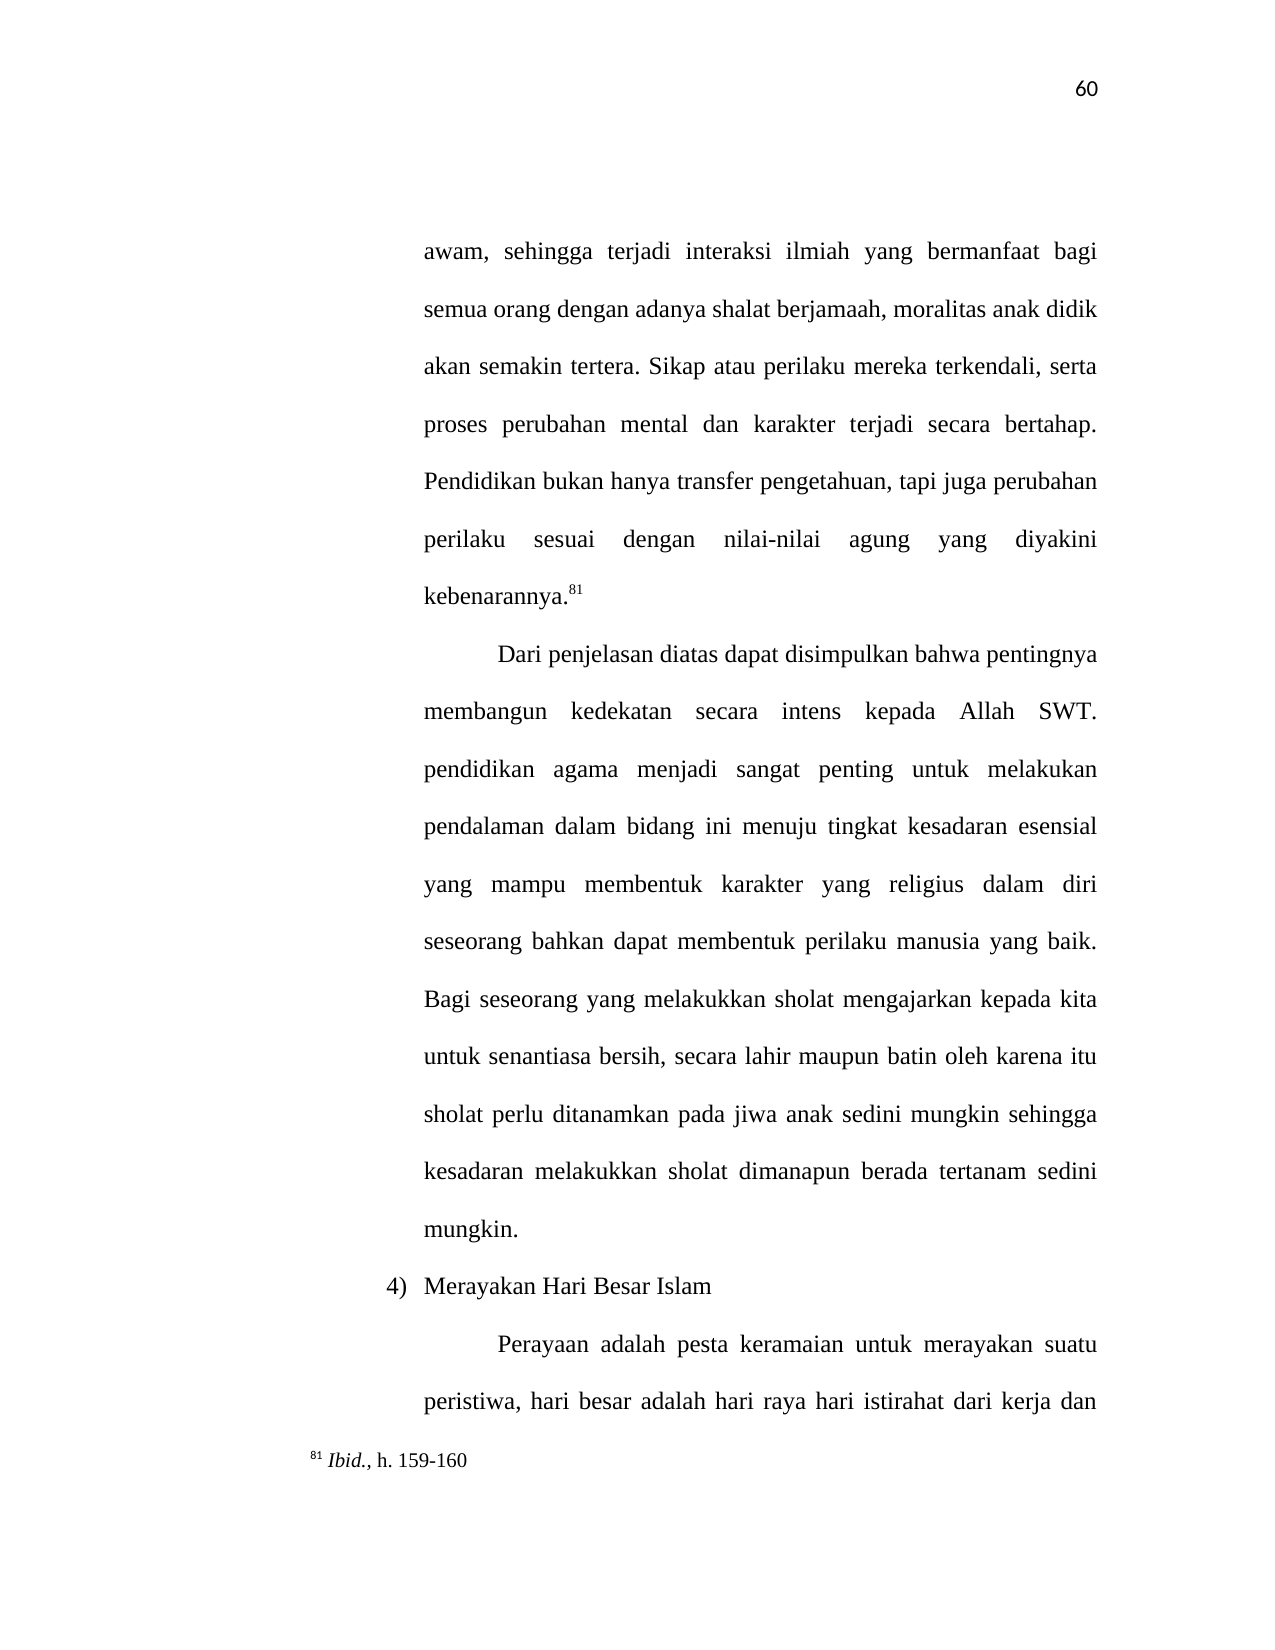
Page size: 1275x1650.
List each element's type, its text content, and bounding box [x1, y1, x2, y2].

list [423, 1329, 1098, 1415]
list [423, 236, 1098, 610]
list Merayakan Hari Besar Islam [386, 1271, 1098, 1300]
list Dari penjelasan diatas dapat disimpulkan bahwa pentingnya membangun kedekatan secara intens kepada Allah SWT. pendidikan agama menjadi sangat penting untuk melakukan pendalaman dalam bidang ini menuju tingkat kesadaran esensial yang mampu membentuk karakter yang religius dalam diri seseorang bahkan dapat membentuk perilaku manusia yang baik. Bagi seseorang yang melakukkan sholat mengajarkan kepada kita untuk senantiasa bersih, secara lahir maupun batin oleh karena itu sholat perlu ditanamkan pada jiwa anak sedini mungkin sehingga kesadaran melakukkan sholat dimanapun berada tertanam sedini mungkin. [423, 639, 1098, 1242]
